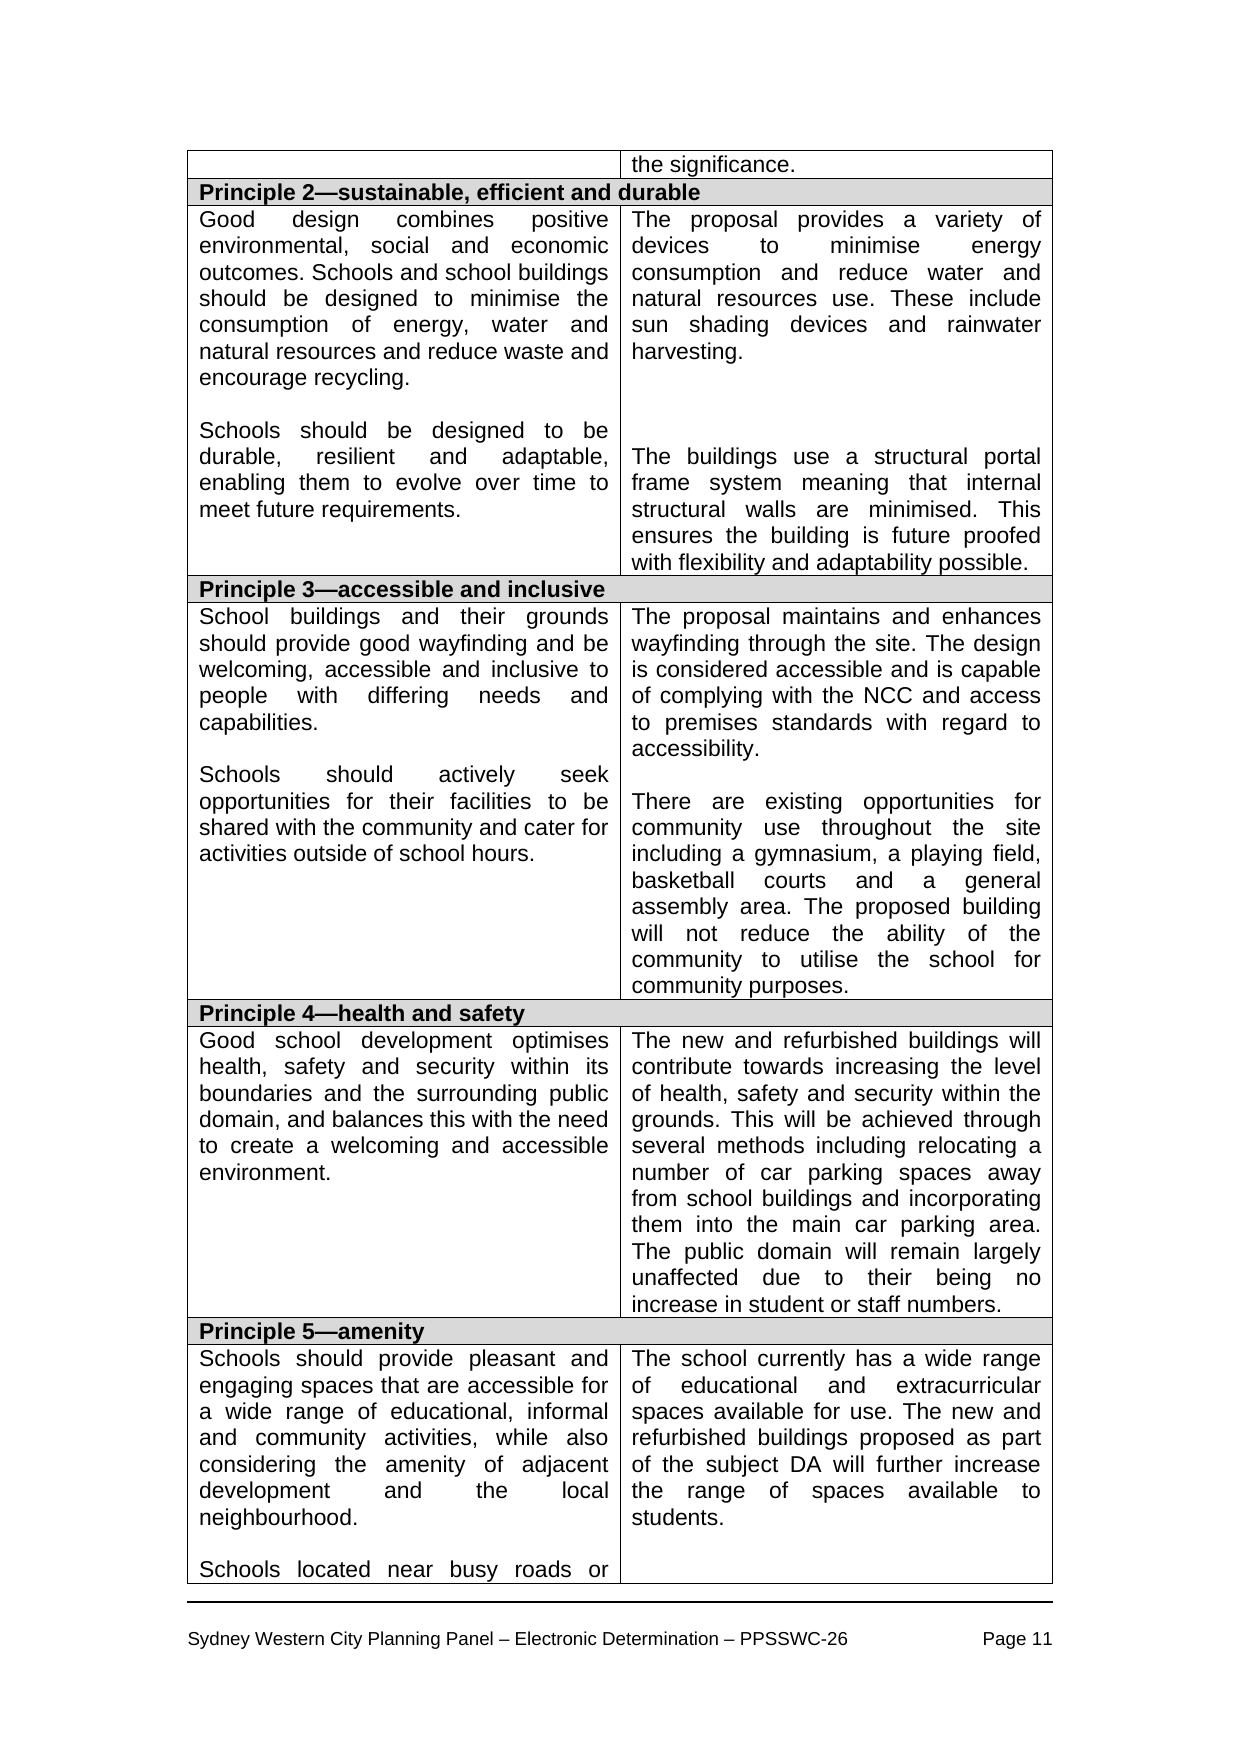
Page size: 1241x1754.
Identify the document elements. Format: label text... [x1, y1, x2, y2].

table_cell The new and refurbished buildings will contribute towards increasing the level of health, safety and security within the grounds. This will be achieved through several methods including relocating a number of car parking spaces away from school buildings and incorporating them into the main car parking area. The public domain will remain largely unaffected due to their being no increase in student or staff numbers. [621, 1027, 1052, 1317]
table_cell Principle 2—sustainable, efficient and durable [188, 179, 1052, 205]
table_cell School buildings and their grounds should provide good wayfinding and be welcoming, accessible and inclusive to people with differing needs and capabilities. Schools should actively seek opportunities for their facilities to be shared with the community and cater for activities outside of school hours. [188, 603, 620, 998]
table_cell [188, 1345, 620, 1582]
table_cell Good design combines positive environmental, social and economic outcomes. Schools and school buildings should be designed to minimise the consumption of energy, water and natural resources and reduce waste and encourage recycling. Schools should be designed to be durable, resilient and adaptable, enabling them to evolve over time to meet future requirements. [188, 206, 620, 575]
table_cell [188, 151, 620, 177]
table_cell Principle 5—amenity [188, 1318, 1052, 1344]
table_cell Principle 3—accessible and inclusive [188, 576, 1052, 602]
table_cell Good school development optimises health, safety and security within its boundaries and the surrounding public domain, and balances this with the need to create a welcoming and accessible environment. [188, 1027, 620, 1317]
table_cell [621, 1345, 1052, 1582]
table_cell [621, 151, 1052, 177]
table_cell The proposal provides a variety of devices to minimise energy consumption and reduce water and natural resources use. These include sun shading devices and rainwater harvesting. The buildings use a structural portal frame system meaning that internal structural walls are minimised. This ensures the building is future proofed with flexibility and adaptability possible. [621, 206, 1052, 575]
table_cell Principle 4—health and safety [188, 1000, 1052, 1026]
table_cell The proposal maintains and enhances wayfinding through the site. The design is considered accessible and is capable of complying with the NCC and access to premises standards with regard to accessibility. There are existing opportunities for community use throughout the site including a gymnasium, a playing field, basketball courts and a general assembly area. The proposed building will not reduce the ability of the community to utilise the school for community purposes. [621, 603, 1052, 998]
